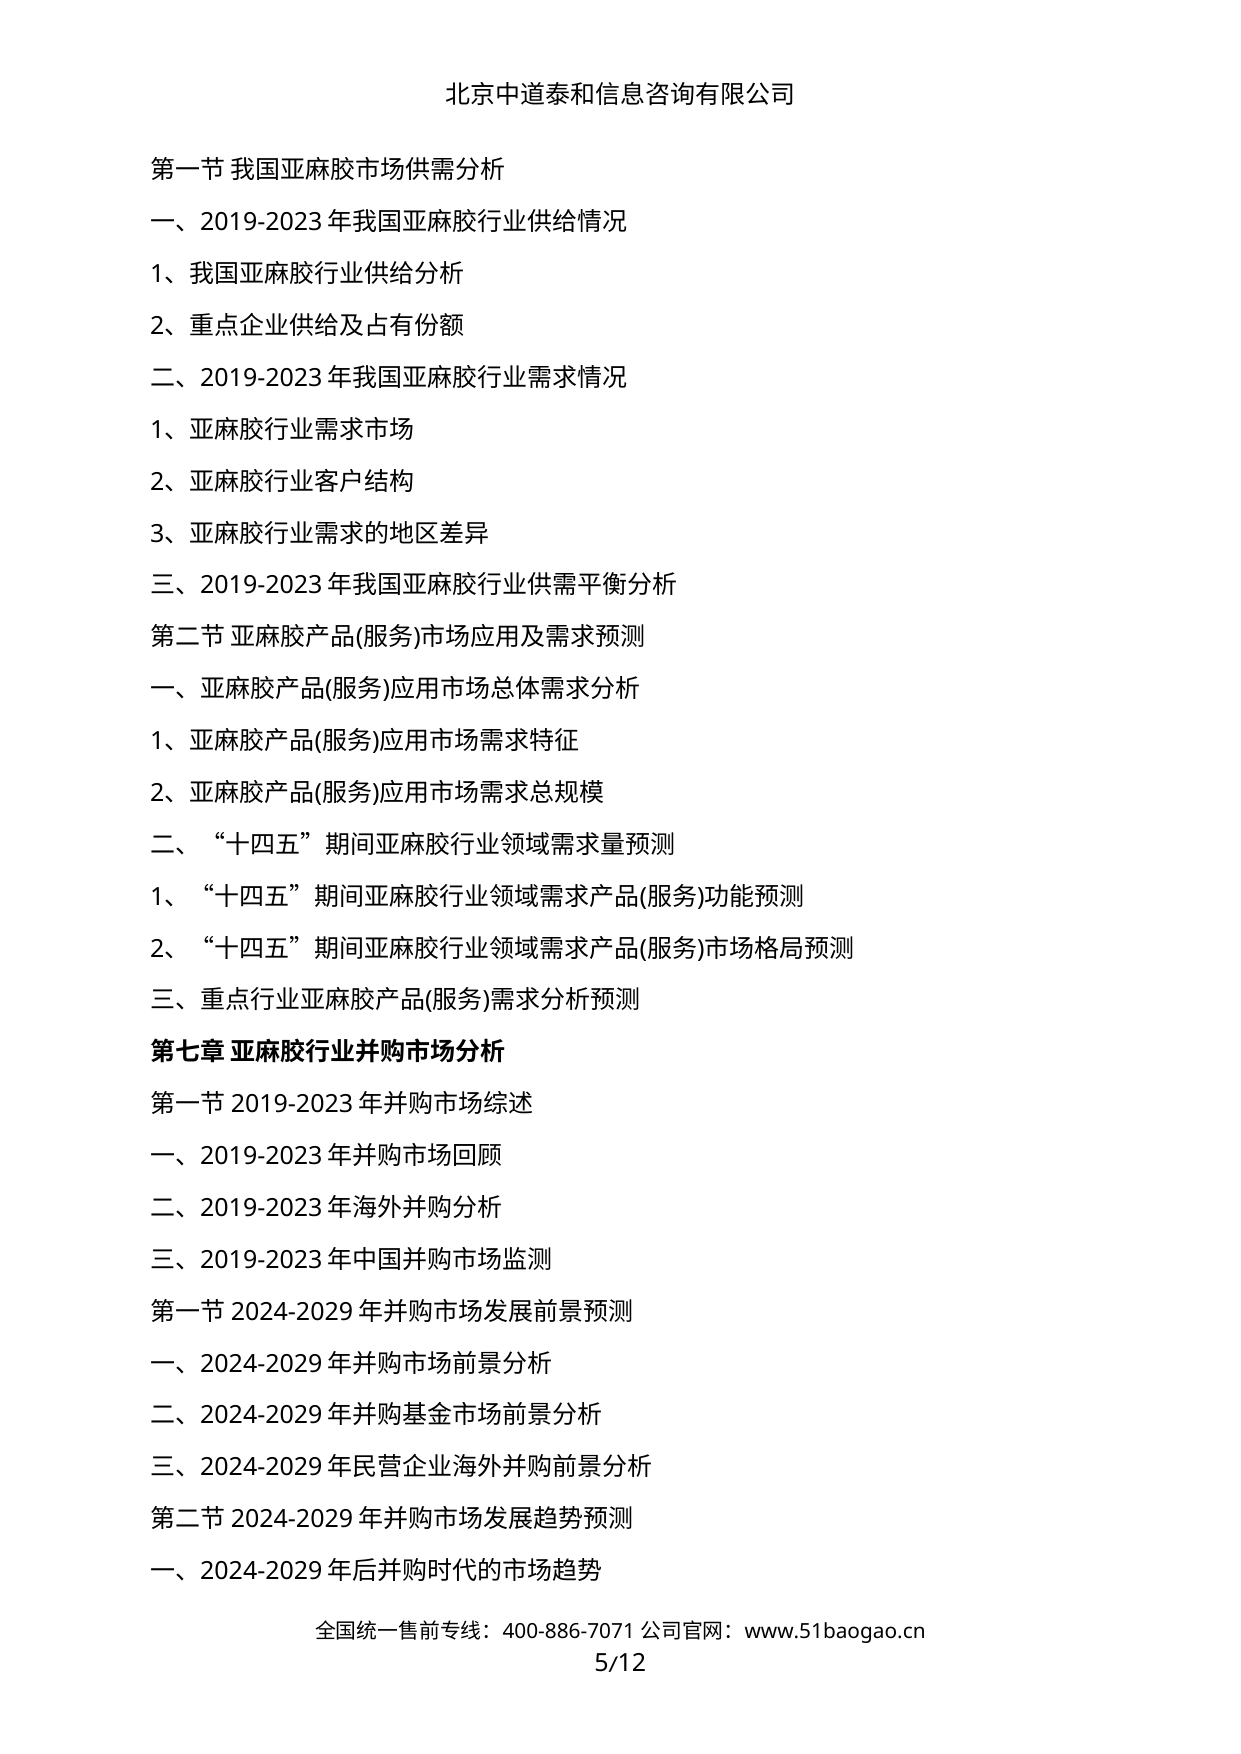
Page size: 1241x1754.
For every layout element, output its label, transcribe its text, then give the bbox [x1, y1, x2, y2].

text 第一节 我国亚麻胶市场供需分析 [150, 150, 1090, 186]
text 一、2024-2029年并购市场前景分析 [150, 1343, 1090, 1379]
text 一、2019-2023年并购市场回顾 [150, 1136, 1090, 1172]
text 1、我国亚麻胶行业供给分析 [150, 254, 1090, 290]
text 第二节 2024-2029年并购市场发展趋势预测 [150, 1499, 1090, 1535]
text 二、2019-2023年海外并购分析 [150, 1187, 1090, 1224]
text 一、亚麻胶产品(服务)应用市场总体需求分析 [150, 669, 1090, 705]
text 2、重点企业供给及占有份额 [150, 306, 1090, 342]
text 三、2019-2023年我国亚麻胶行业供需平衡分析 [150, 565, 1090, 601]
text 二、“十四五”期间亚麻胶行业领域需求量预测 [150, 824, 1090, 861]
text 1、亚麻胶行业需求市场 [150, 409, 1090, 446]
text 2、亚麻胶产品(服务)应用市场需求总规模 [150, 772, 1090, 809]
text 第七章 亚麻胶行业并购市场分析 [150, 1032, 1090, 1068]
text 1、亚麻胶产品(服务)应用市场需求特征 [150, 721, 1090, 757]
text 二、2019-2023年我国亚麻胶行业需求情况 [150, 357, 1090, 394]
text 二、2024-2029年并购基金市场前景分析 [150, 1395, 1090, 1431]
text 第一节 2019-2023年并购市场综述 [150, 1084, 1090, 1120]
text 一、2019-2023年我国亚麻胶行业供给情况 [150, 202, 1090, 238]
text 一、2024-2029年后并购时代的市场趋势 [150, 1551, 1090, 1587]
text 三、2019-2023年中国并购市场监测 [150, 1239, 1090, 1276]
text 1、“十四五”期间亚麻胶行业领域需求产品(服务)功能预测 [150, 876, 1090, 912]
text 第二节 亚麻胶产品(服务)市场应用及需求预测 [150, 617, 1090, 653]
text 第一节 2024-2029年并购市场发展前景预测 [150, 1291, 1090, 1327]
text 2、亚麻胶行业客户结构 [150, 461, 1090, 497]
text 三、重点行业亚麻胶产品(服务)需求分析预测 [150, 980, 1090, 1016]
text 2、“十四五”期间亚麻胶行业领域需求产品(服务)市场格局预测 [150, 928, 1090, 964]
text 三、2024-2029年民营企业海外并购前景分析 [150, 1447, 1090, 1483]
text 3、亚麻胶行业需求的地区差异 [150, 513, 1090, 549]
